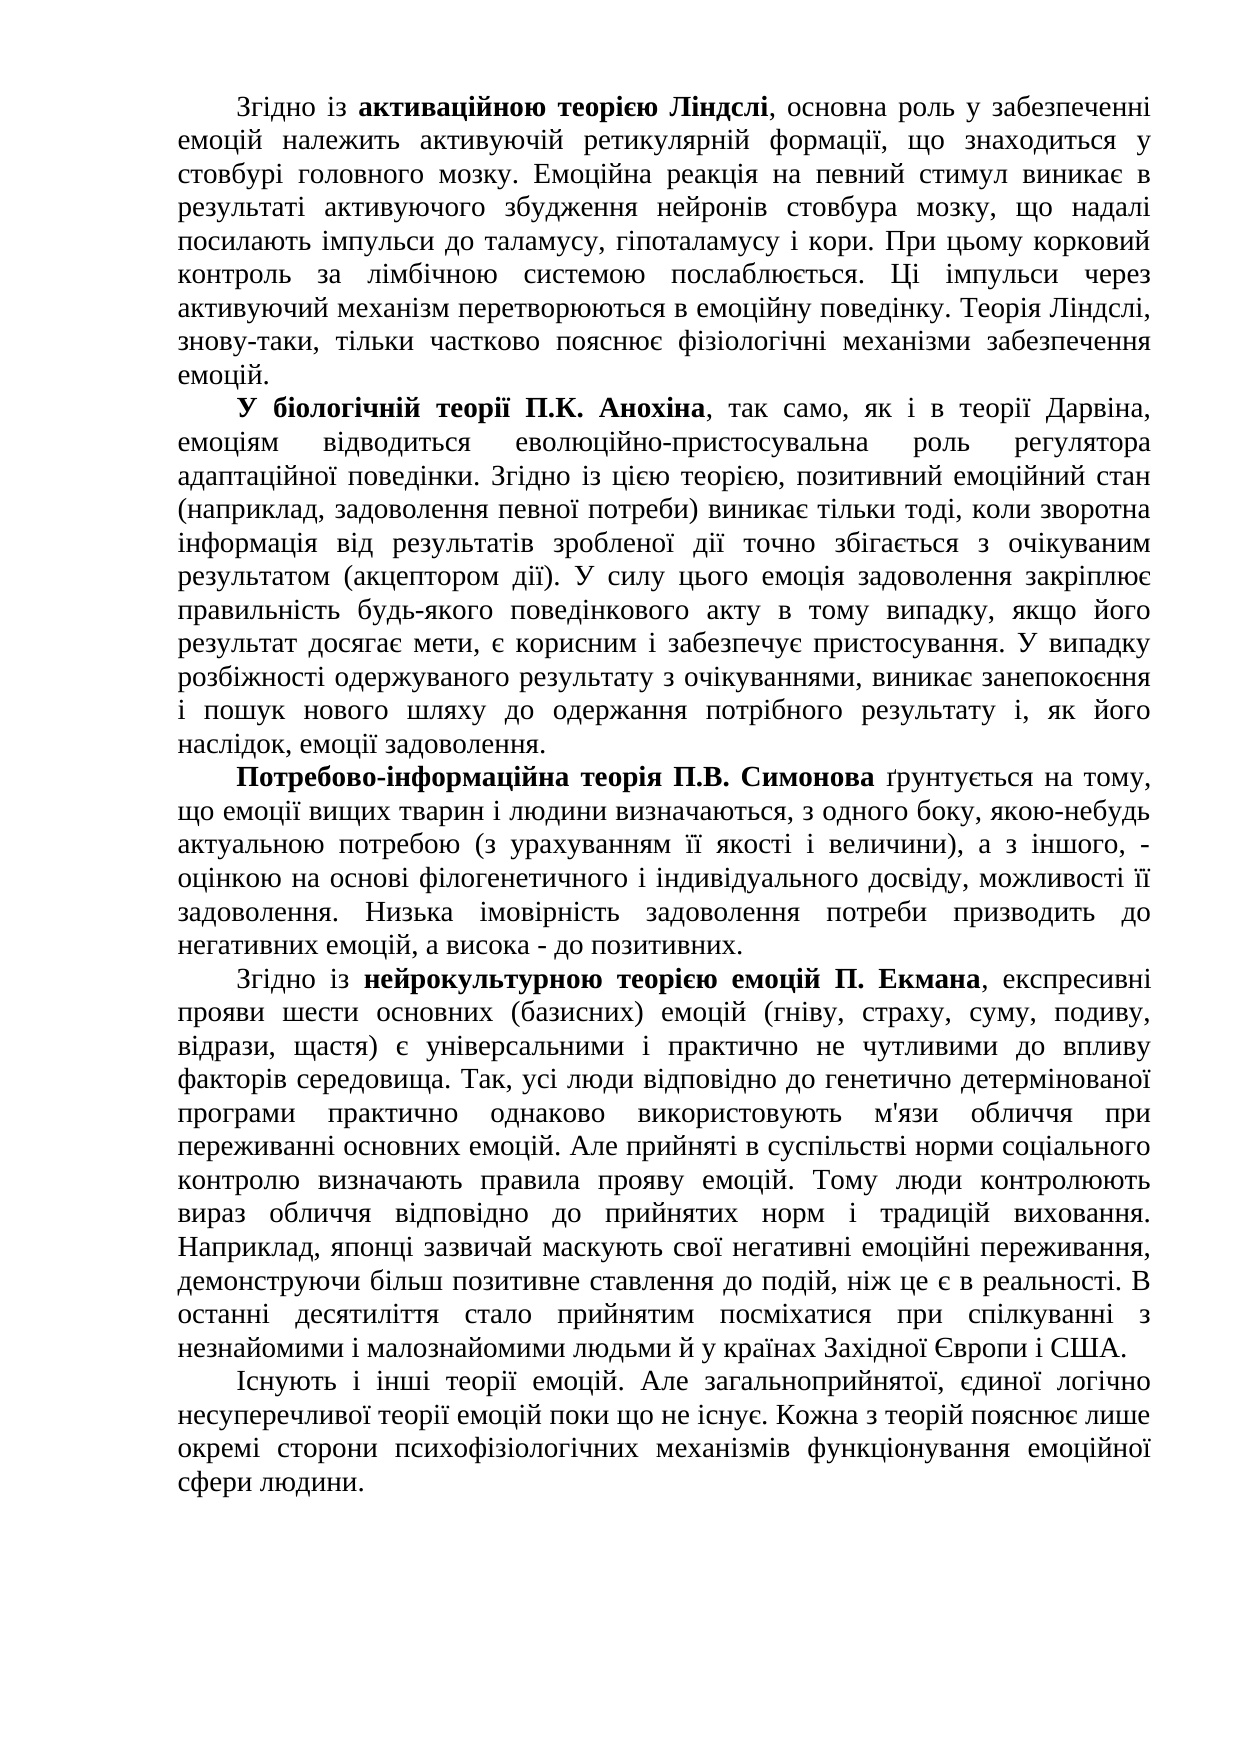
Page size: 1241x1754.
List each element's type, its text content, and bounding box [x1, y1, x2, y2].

text Потребово-інформаційна теорія П.В. Симонова ґрунтується на тому, що емоції вищих тварин і людини визначаються, з одного боку, якою-небудь актуальною потребою (з урахуванням її якості і величини), а з іншого, - оцінкою на основі філогенетичного і індивідуального досвіду, можливості її задоволення. Низька імовірність задоволення потреби призводить до негативних емоцій, а висока - до позитивних. [177, 759, 1152, 961]
text Згідно із нейрокультурною теорією емоцій П. Екмана, експресивні прояви шести основних (базисних) емоцій (гніву, страху, суму, подиву, відрази, щастя) є універсальними і практично не чутливими до впливу факторів середовища. Так, усі люди відповідно до генетично детермінованої програми практично однаково використовують м'язи обличчя при переживанні основних емоцій. Але прийняті в суспільстві норми соціального контролю визначають правила прояву емоцій. Тому люди контролюють вираз обличчя відповідно до прийнятих норм і традицій виховання. Наприклад, японці зазвичай маскують свої негативні емоційні переживання, демонструючи більш позитивне ставлення до подій, ніж це є в реальності. В останні десятиліття стало прийнятим посміхатися при спілкуванні з незнайомими і малознайомими людьми й у країнах Західної Європи і США. [177, 961, 1152, 1363]
text У біологічній теорії П.К. Анохіна, так само, як і в теорії Дарвіна, емоціям відводиться еволюційно-пристосувальна роль регулятора адаптаційної поведінки. Згідно із цією теорією, позитивний емоційний стан (наприклад, задоволення певної потреби) виникає тільки тоді, коли зворотна інформація від результатів зробленої дії точно збігається з очікуваним результатом (акцептором дії). У силу цього емоція задоволення закріплює правильність будь-якого поведінкового акту в тому випадку, якщо його результат досягає мети, є корисним і забезпечує пристосування. У випадку розбіжності одержуваного результату з очікуваннями, виникає занепокоєння і пошук нового шляху до одержання потрібного результату і, як його наслідок, емоції задоволення. [177, 391, 1152, 759]
text Згідно із активаційною теорією Ліндслі, основна роль у забезпеченні емоцій належить активуючій ретикулярній формації, що знаходиться у стовбурі головного мозку. Емоційна реакція на певний стимул виникає в результаті активуючого збудження нейронів стовбура мозку, що надалі посилають імпульси до таламусу, гіпоталамусу і кори. При цьому корковий контроль за лімбічною системою послаблюється. Ці імпульси через активуючий механізм перетворюються в емоційну поведінку. Теорія Ліндслі, знову-таки, тільки частково пояснює фізіологічні механізми забезпечення емоцій. [177, 89, 1152, 391]
text Існують і інші теорії емоцій. Але загальноприйнятої, єдиної логічно несуперечливої теорії емоцій поки що не існує. Кожна з теорій пояснює лише окремі сторони психофізіологічних механізмів функціонування емоційної сфери людини. [177, 1363, 1152, 1497]
